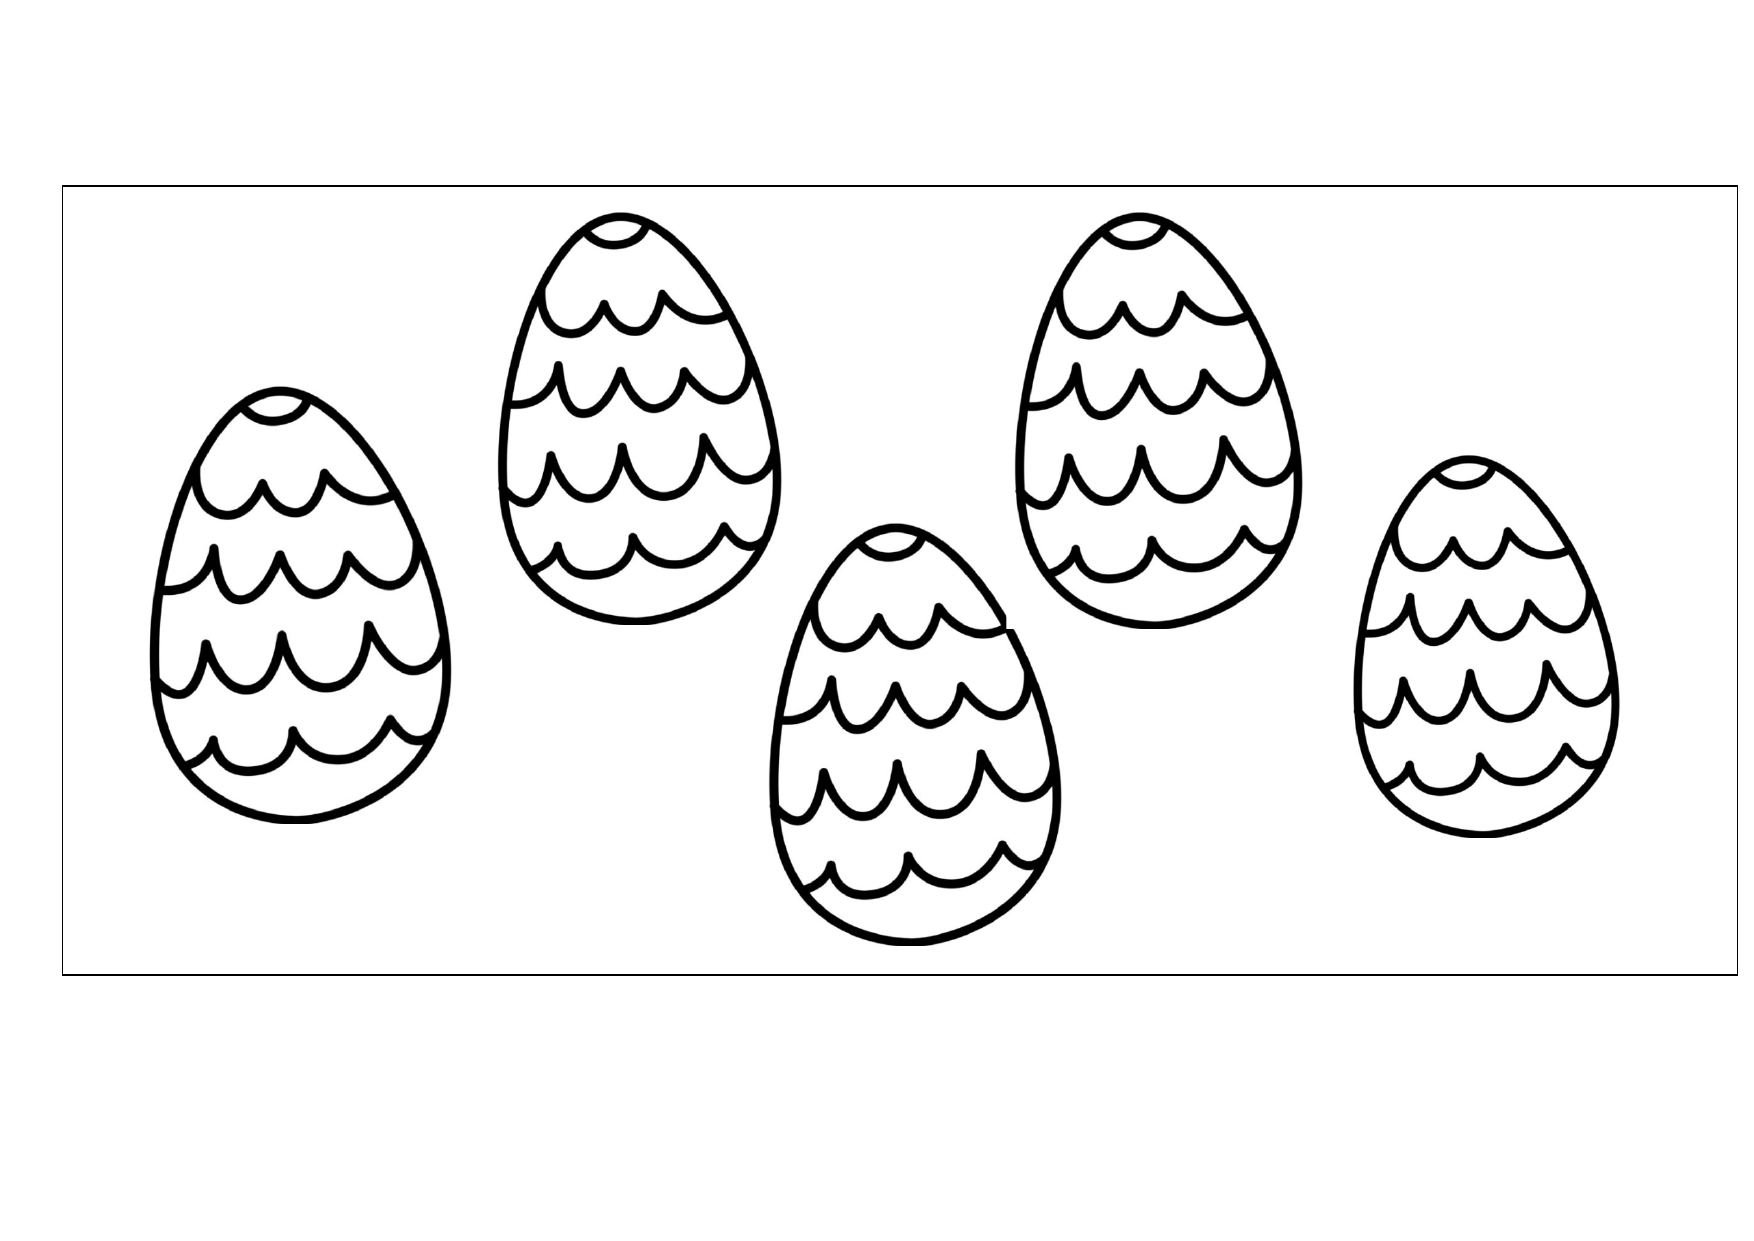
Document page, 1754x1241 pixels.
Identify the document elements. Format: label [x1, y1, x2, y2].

picture [1345, 453, 1621, 838]
picture [489, 211, 1303, 946]
picture [140, 384, 453, 824]
